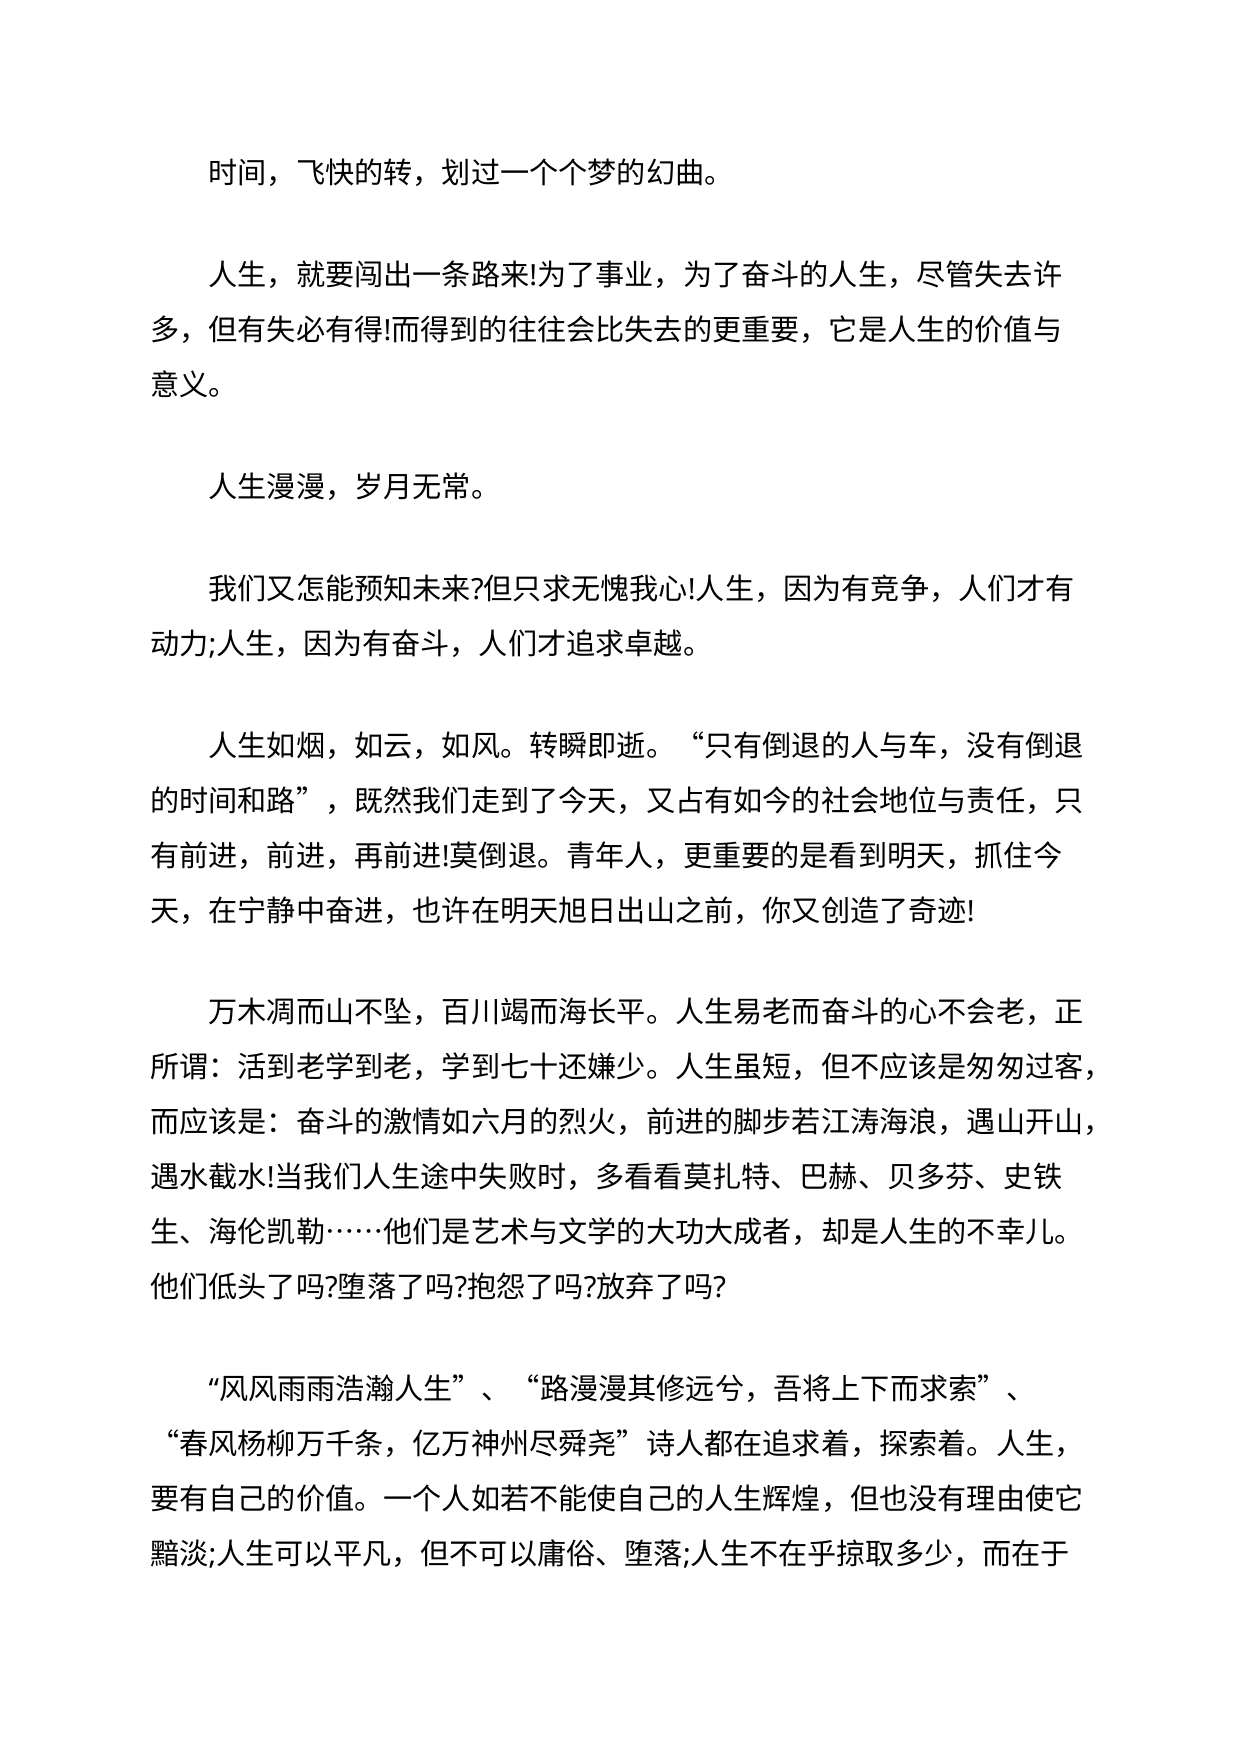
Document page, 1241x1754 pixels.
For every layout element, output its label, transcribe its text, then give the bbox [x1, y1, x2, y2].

text 人生如烟，如云，如风。转瞬即逝。“只有倒退的人与车，没有倒退的时间和路”，既然我们走到了今天，又占有如今的社会地位与责任，只有前进，前进，再前进!莫倒退。青年人，更重要的是看到明天，抓住今天，在宁静中奋进，也许在明天旭日出山之前，你又创造了奇迹! [150, 722, 1090, 929]
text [150, 1366, 1090, 1573]
text 万木凋而山不坠，百川竭而海长平。人生易老而奋斗的心不会老，正所谓：活到老学到老，学到七十还嫌少。人生虽短，但不应该是匆匆过客，而应该是：奋斗的激情如六月的烈火，前进的脚步若江涛海浪，遇山开山，遇水截水!当我们人生途中失败时，多看看莫扎特、巴赫、贝多芬、史铁生、海伦凯勒……他们是艺术与文学的大功大成者，却是人生的不幸儿。他们低头了吗?堕落了吗?抱怨了吗?放弃了吗? [150, 989, 1090, 1306]
text 人生，就要闯出一条路来!为了事业，为了奋斗的人生，尽管失去许多，但有失必有得!而得到的往往会比失去的更重要，它是人生的价值与意义。 [150, 252, 1090, 404]
text 人生漫漫，岁月无常。 [150, 463, 1090, 506]
text 时间，飞快的转，划过一个个梦的幻曲。 [150, 150, 1090, 192]
text 我们又怎能预知未来?但只求无愧我心!人生，因为有竞争，人们才有动力;人生，因为有奋斗，人们才追求卓越。 [150, 565, 1090, 663]
